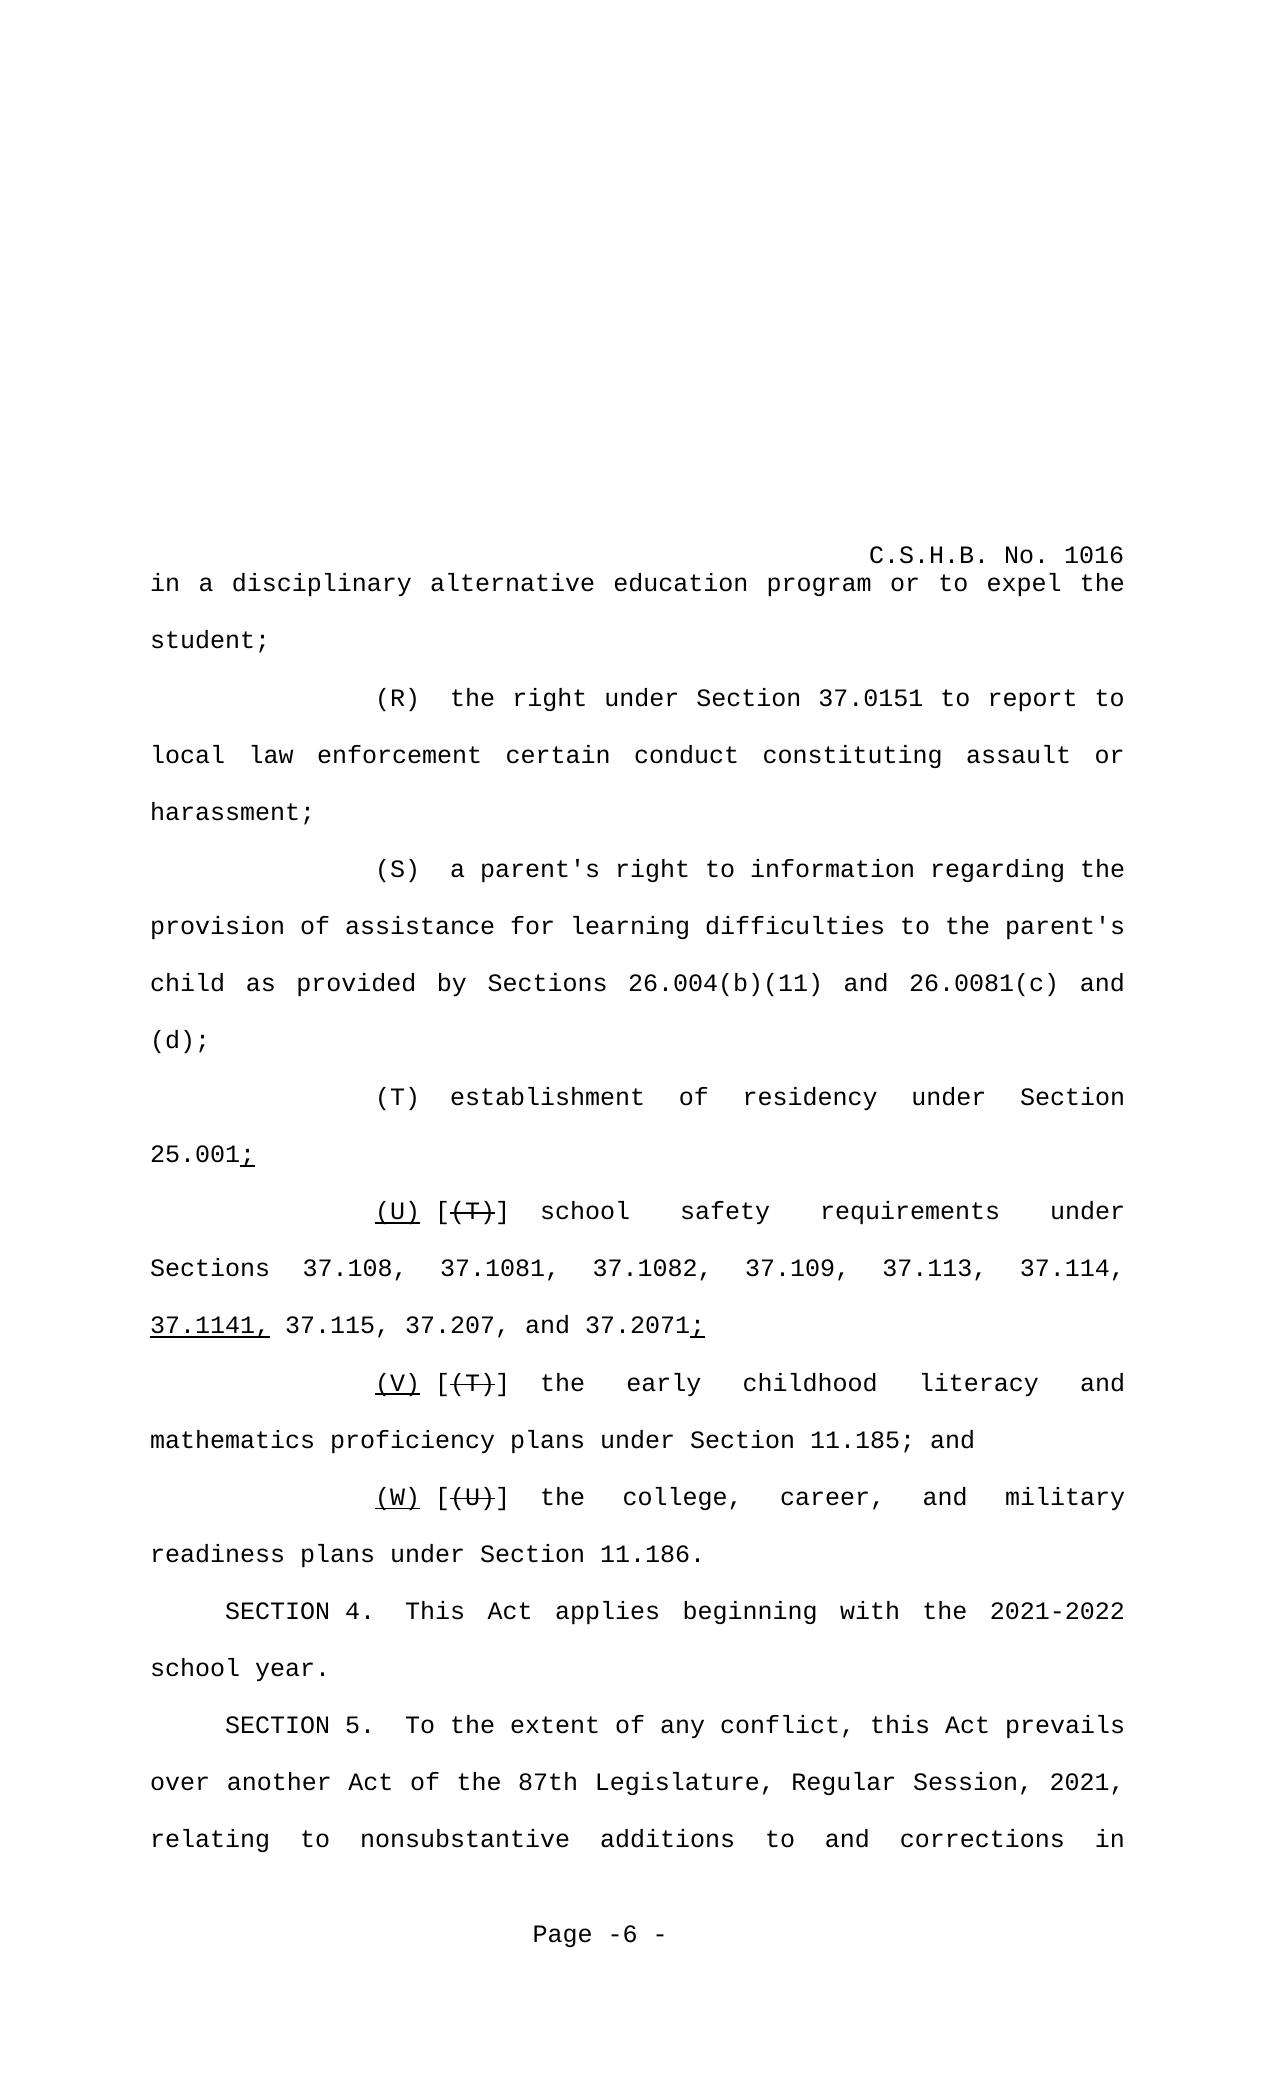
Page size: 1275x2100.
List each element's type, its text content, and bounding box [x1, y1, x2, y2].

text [150, 1712, 1125, 1855]
text (T) establishment of residency under Section 25.001; [150, 1084, 1125, 1170]
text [150, 571, 1125, 656]
text (W) [(U)] the college, career, and military readiness plans under Section 11.186. [150, 1484, 1125, 1570]
text SECTION 4. This Act applies beginning with the 2021-2022 school year. [150, 1598, 1125, 1684]
text (V) [(T)] the early childhood literacy and mathematics proficiency plans under Section 11.185; and [150, 1370, 1125, 1456]
text (R) the right under Section 37.0151 to report to local law enforcement certain conduct constituting assault or harassment; [150, 685, 1125, 828]
text (S) a parent's right to information regarding the provision of assistance for learning difficulties to the parent's child as provided by Sections 26.004(b)(11) and 26.0081(c) and (d); [150, 856, 1125, 1056]
text (U) [(T)] school safety requirements under Sections 37.108, 37.1081, 37.1082, 37.109, 37.113, 37.114, 37.1141, 37.115, 37.207, and 37.2071; [150, 1199, 1125, 1341]
